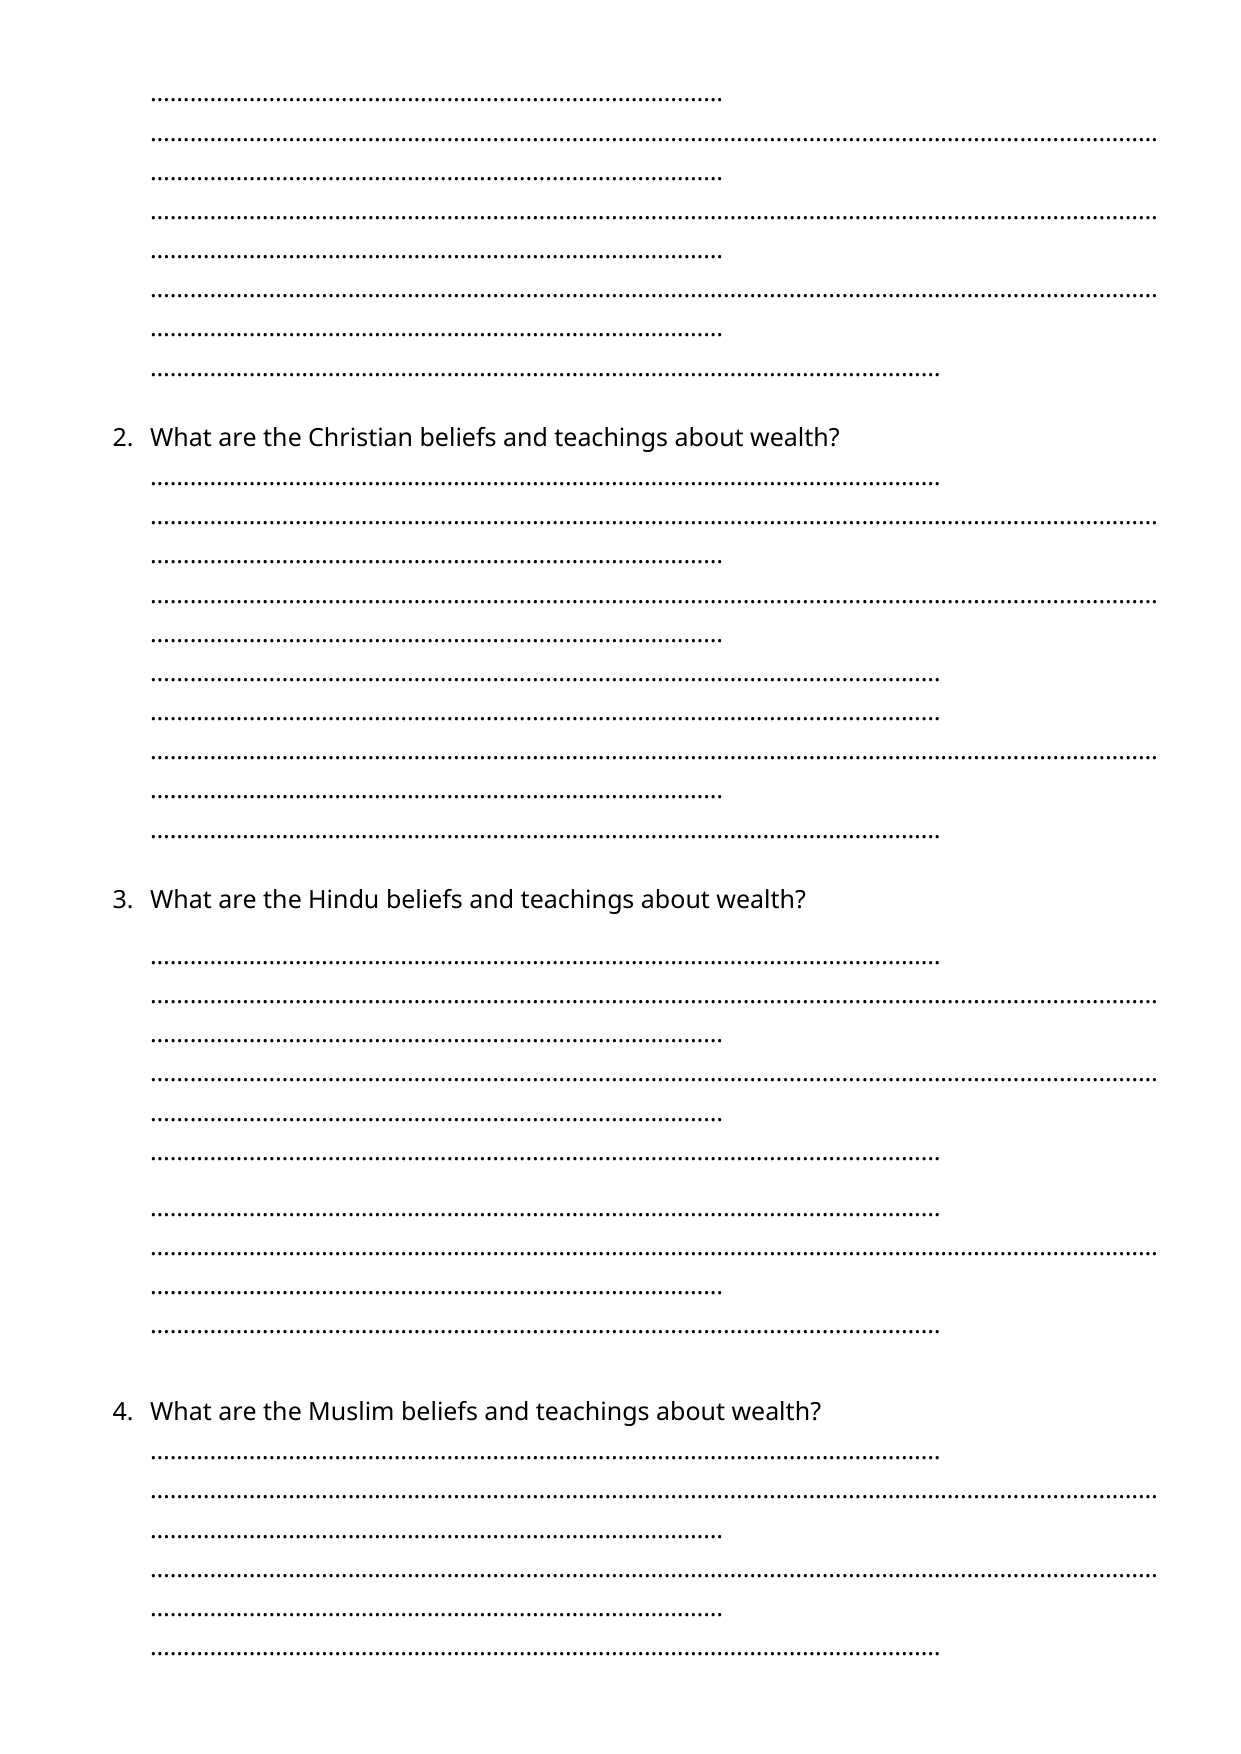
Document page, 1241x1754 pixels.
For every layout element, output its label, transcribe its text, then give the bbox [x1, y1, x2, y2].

text ………………………………………………………………………………………………………… …………………………………………………………………………………………………………………………………………………………………………………………………………………… …………………………………………………………………………………………………………………………………………………………………………………………………………………… ………………………………………………………………………………………………………… [150, 937, 1165, 1167]
list ………………………………………………………………………………………………………… …………………………………………………………………………………………………………………………………………………………………………………………………………………… ………………………………………………………………………………………………………… [150, 694, 1165, 877]
list ………………………………………………………………………………………………………… …………………………………………………………………………………………………………………………………………………………………………………………………………………… …………………………………………………………………………………………………………………………………………………………………………………………………………………… ………………………………………………………………………………………………………… [150, 1433, 1165, 1663]
list What are the Muslim beliefs and teachings about wealth? [112, 1394, 1165, 1428]
text ………………………………………………………………………………………………………… …………………………………………………………………………………………………………………………………………………………………………………………………………………… ………………………………………………………………………………………………………… [150, 1189, 1165, 1373]
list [150, 75, 1165, 415]
list ………………………………………………………………………………………………………… …………………………………………………………………………………………………………………………………………………………………………………………………………………… …………………………………………………………………………………………………………………………………………………………………………………………………………………… ………………………………………………………………………………………………………… [150, 459, 1165, 689]
list What are the Christian beliefs and teachings about wealth? [112, 419, 1165, 454]
list What are the Hindu beliefs and teachings about wealth? [112, 882, 1165, 916]
